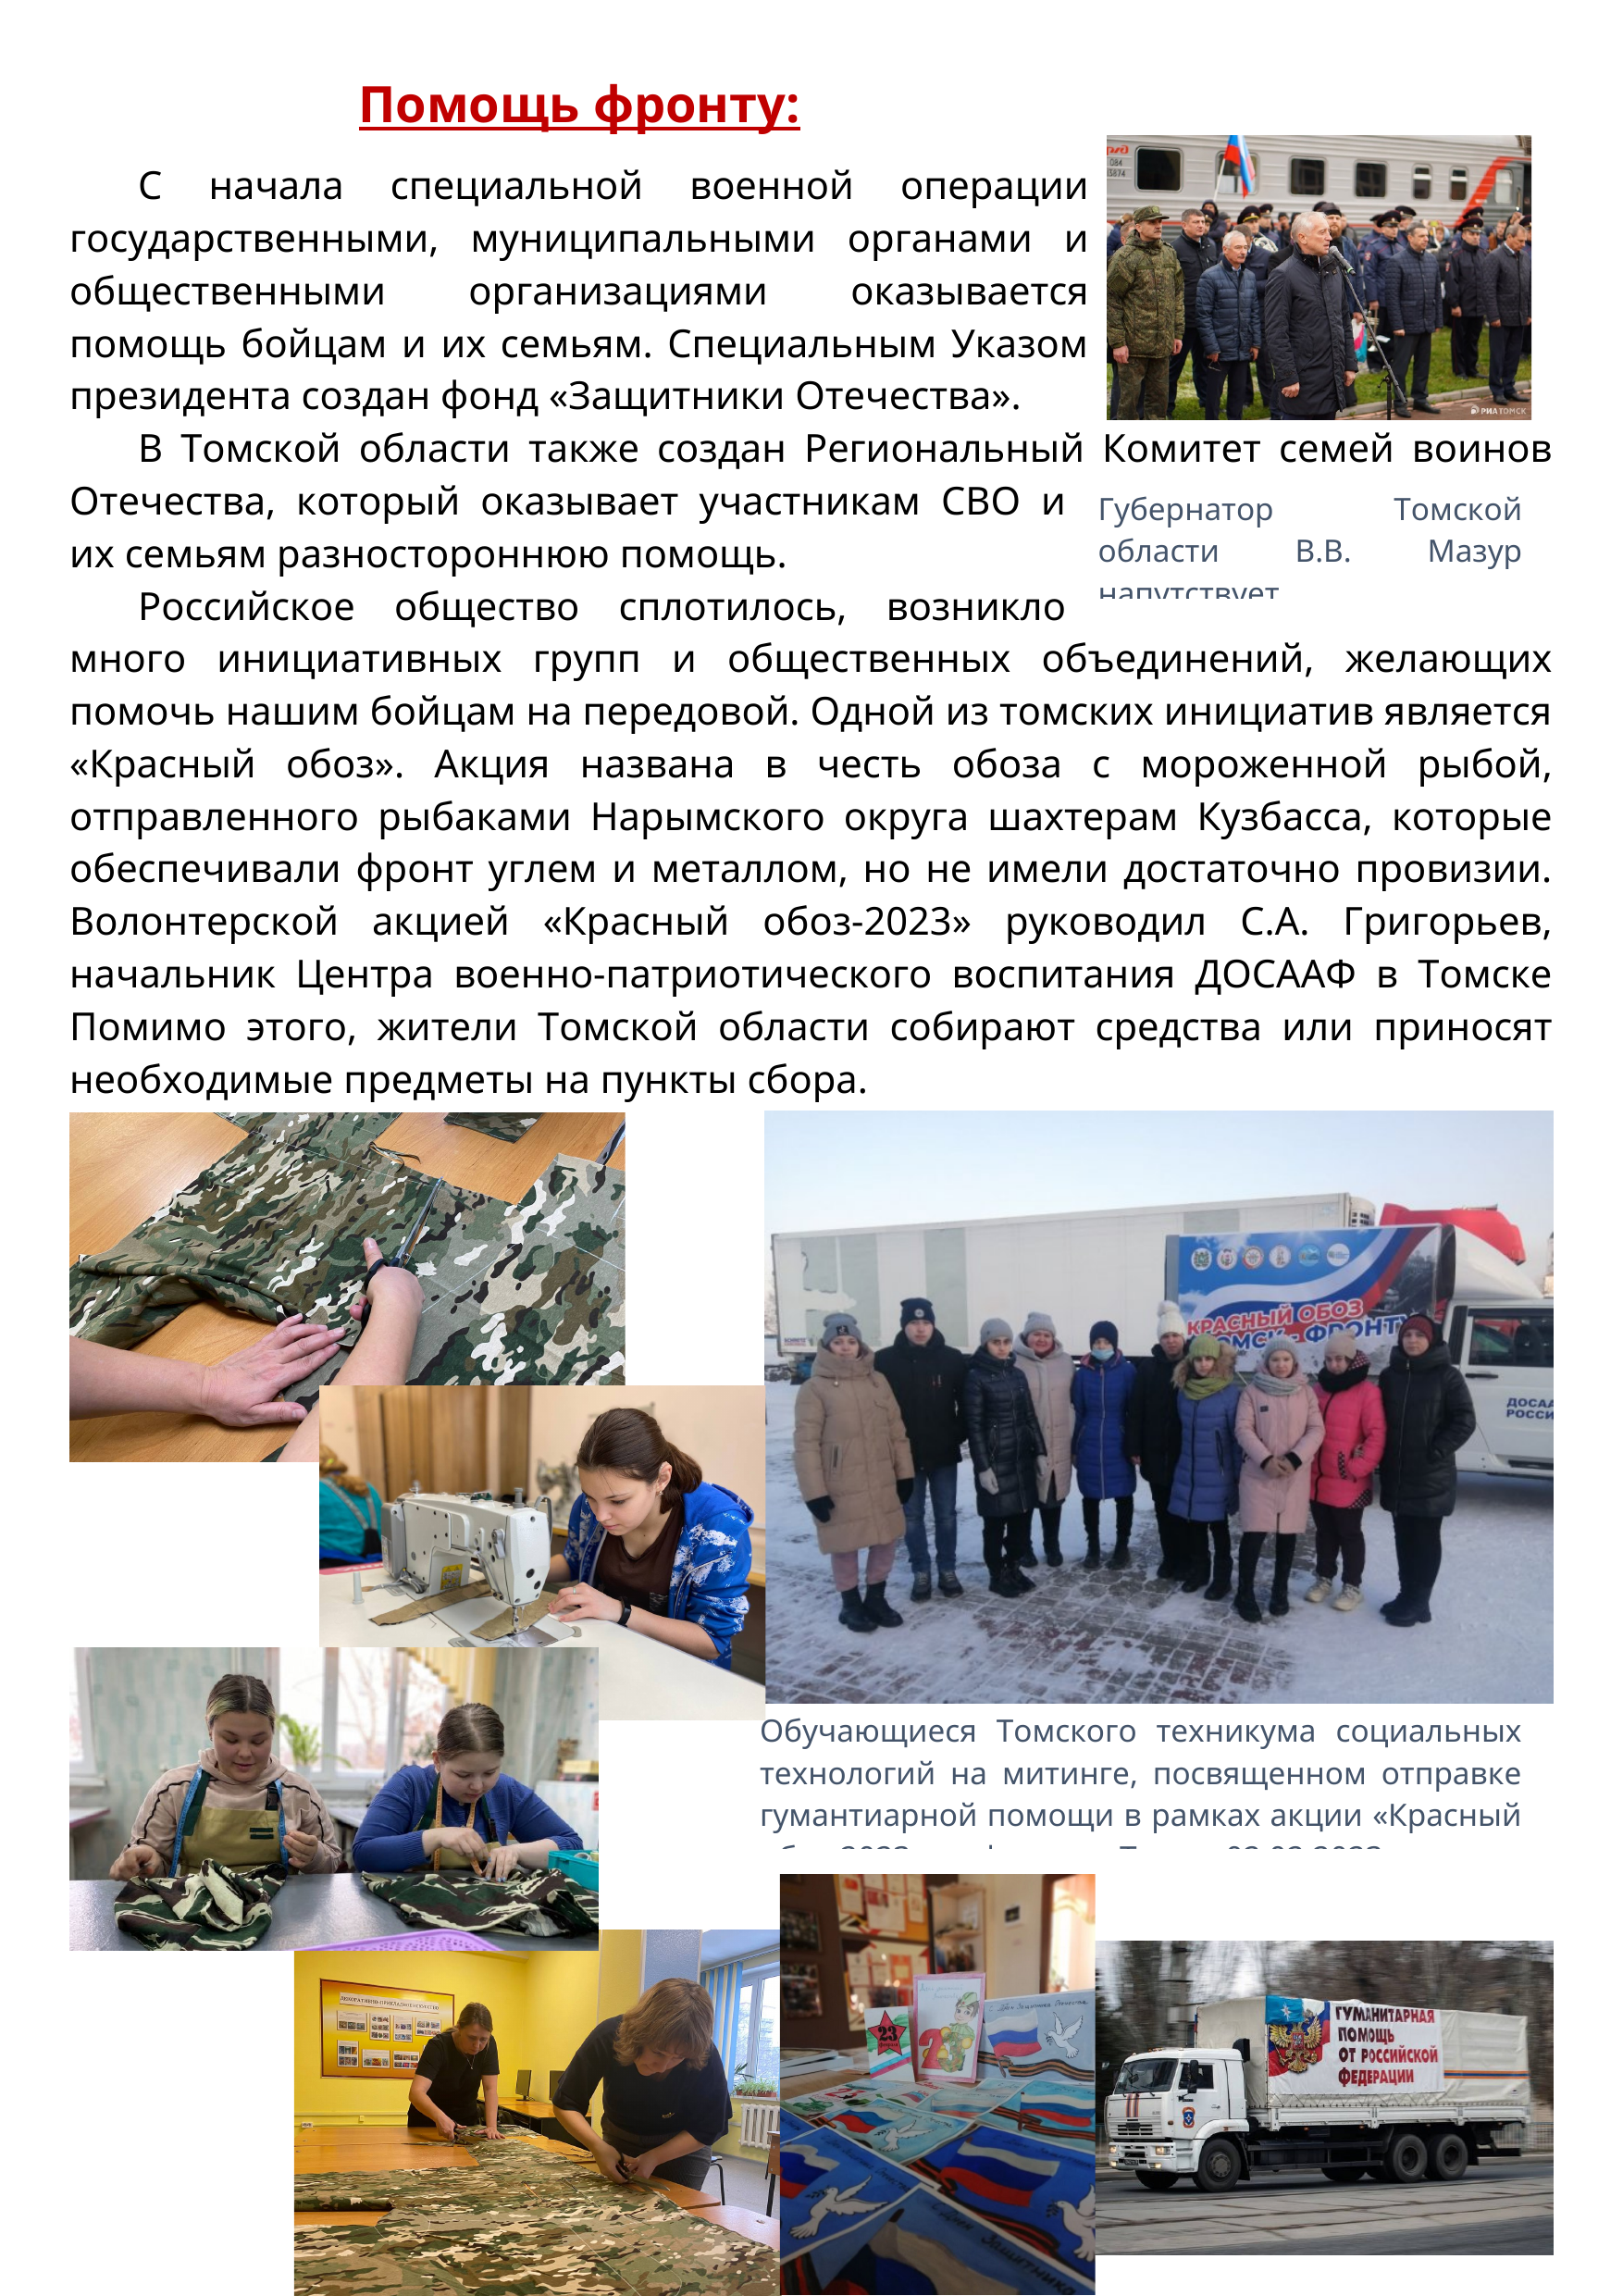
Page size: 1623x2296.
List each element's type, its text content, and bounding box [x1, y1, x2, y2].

text Российское общество сплотилось, возникло много инициативных групп и общественных объединений, желающих помочь нашим бойцам на передовой. Одной из томских инициатив является «Красный обоз». Акция названа в честь обоза с мороженной рыбой, отправленного рыбаками Нарымского округа шахтерам Кузбасса, которые обеспечивали фронт углем и металлом, но не имели достаточно провизии. Волонтерской акцией «Красный обоз-2023» руководил С.А. Григорьев, начальник Центра военно-патриотического воспитания ДОСААФ в Томске Помимо этого, жители Томской области собирают средства или приносят необходимые предметы на пункты сбора. [69, 578, 1554, 1104]
picture [69, 1111, 1554, 2296]
text Помощь фронту: [69, 69, 1554, 138]
text В Томской области также создан Региональный Комитет семей воинов Отечества, который оказывает участникам СВО и их семьям разностороннюю помощь. [69, 421, 1554, 578]
picture [1107, 135, 1532, 420]
